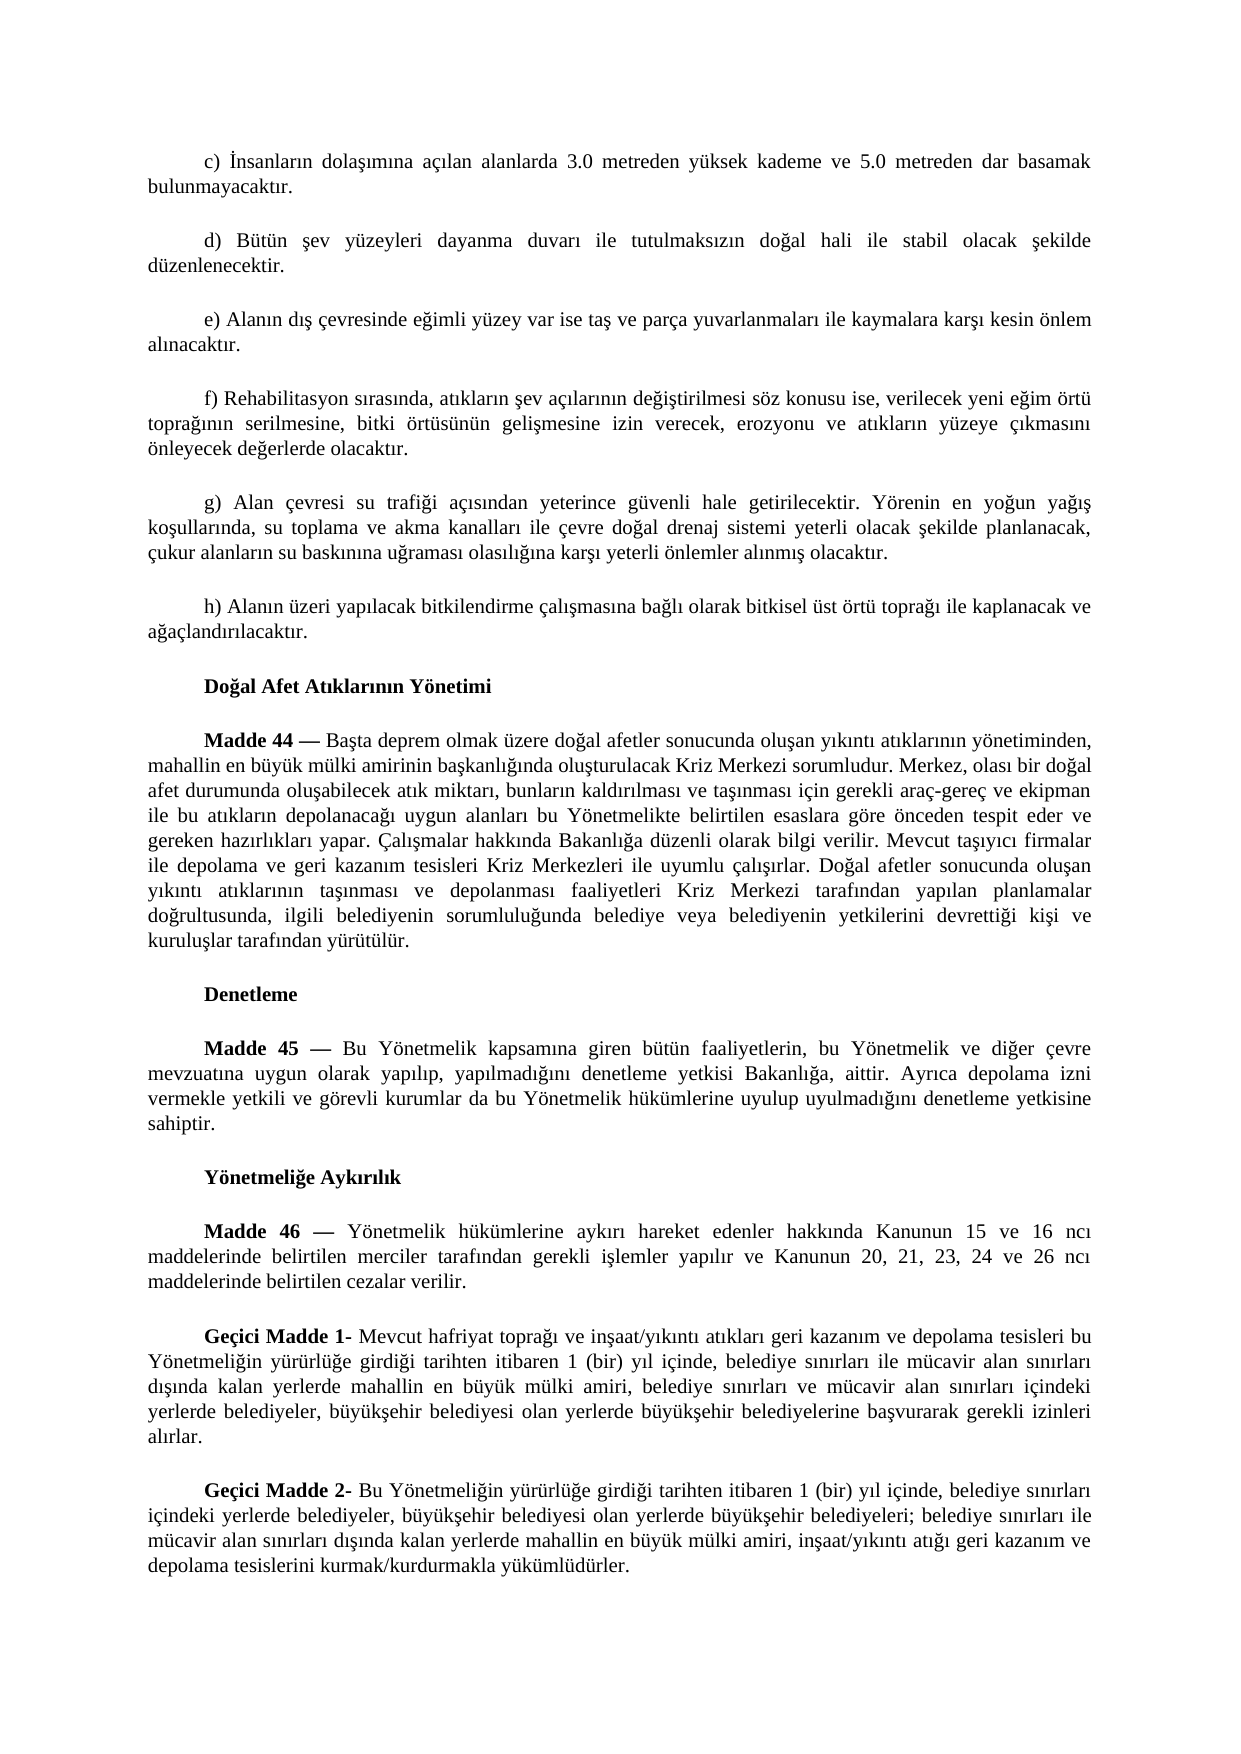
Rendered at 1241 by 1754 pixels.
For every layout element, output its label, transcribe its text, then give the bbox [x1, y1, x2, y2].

text Madde 44 — Başta deprem olmak üzere doğal afetler sonucunda oluşan yıkıntı atıklarının yönetiminden, mahallin en büyük mülki amirinin başkanlığında oluşturulacak Kriz Merkezi sorumludur. Merkez, olası bir doğal afet durumunda oluşabilecek atık miktarı, bunların kaldırılması ve taşınması için gerekli araç-gereç ve ekipman ile bu atıkların depolanacağı uygun alanları bu Yönetmelikte belirtilen esaslara göre önceden tespit eder ve gereken hazırlıkları yapar. Çalışmalar hakkında Bakanlığa düzenli olarak bilgi verilir. Mevcut taşıyıcı firmalar ile depolama ve geri kazanım tesisleri Kriz Merkezleri ile uyumlu çalışırlar. Doğal afetler sonucunda oluşan yıkıntı atıklarının taşınması ve depolanması faaliyetleri Kriz Merkezi tarafından yapılan planlamalar doğrultusunda, ilgili belediyenin sorumluluğunda belediye veya belediyenin yetkilerini devrettiği kişi ve kuruluşlar tarafından yürütülür. [148, 727, 1093, 952]
text Yönetmeliğe Aykırılık [148, 1164, 1093, 1189]
text d) Bütün şev yüzeyleri dayanma duvarı ile tutulmaksızın doğal hali ile stabil olacak şekilde düzenlenecektir. [148, 227, 1093, 277]
text c) İnsanların dolaşımına açılan alanlarda 3.0 metreden yüksek kademe ve 5.0 metreden dar basamak bulunmayacaktır. [148, 148, 1093, 198]
text Geçici Madde 1- Mevcut hafriyat toprağı ve inşaat/yıkıntı atıkları geri kazanım ve depolama tesisleri bu Yönetmeliğin yürürlüğe girdiği tarihten itibaren 1 (bir) yıl içinde, belediye sınırları ile mücavir alan sınırları dışında kalan yerlerde mahallin en büyük mülki amiri, belediye sınırları ve mücavir alan sınırları içindeki yerlerde belediyeler, büyükşehir belediyesi olan yerlerde büyükşehir belediyelerine başvurarak gerekli izinleri alırlar. [148, 1323, 1093, 1448]
text Madde 45 — Bu Yönetmelik kapsamına giren bütün faaliyetlerin, bu Yönetmelik ve diğer çevre mevzuatına uygun olarak yapılıp, yapılmadığını denetleme yetkisi Bakanlığa, aittir. Ayrıca depolama izni vermekle yetkili ve görevli kurumlar da bu Yönetmelik hükümlerine uyulup uyulmadığını denetleme yetkisine sahiptir. [148, 1035, 1093, 1135]
text h) Alanın üzeri yapılacak bitkilendirme çalışmasına bağlı olarak bitkisel üst örtü toprağı ile kaplanacak ve ağaçlandırılacaktır. [148, 593, 1093, 643]
text Madde 46 — Yönetmelik hükümlerine aykırı hareket edenler hakkında Kanunun 15 ve 16 ncı maddelerinde belirtilen merciler tarafından gerekli işlemler yapılır ve Kanunun 20, 21, 23, 24 ve 26 ncı maddelerinde belirtilen cezalar verilir. [148, 1218, 1093, 1293]
text f) Rehabilitasyon sırasında, atıkların şev açılarının değiştirilmesi söz konusu ise, verilecek yeni eğim örtü toprağının serilmesine, bitki örtüsünün gelişmesine izin verecek, erozyonu ve atıkların yüzeye çıkmasını önleyecek değerlerde olacaktır. [148, 385, 1093, 460]
text Geçici Madde 2- Bu Yönetmeliğin yürürlüğe girdiği tarihten itibaren 1 (bir) yıl içinde, belediye sınırları içindeki yerlerde belediyeler, büyükşehir belediyesi olan yerlerde büyükşehir belediyeleri; belediye sınırları ile mücavir alan sınırları dışında kalan yerlerde mahallin en büyük mülki amiri, inşaat/yıkıntı atığı geri kazanım ve depolama tesislerini kurmak/kurdurmakla yükümlüdürler. [148, 1477, 1093, 1577]
text e) Alanın dış çevresinde eğimli yüzey var ise taş ve parça yuvarlanmaları ile kaymalara karşı kesin önlem alınacaktır. [148, 306, 1093, 356]
text Doğal Afet Atıklarının Yönetimi [148, 673, 1093, 698]
text Denetleme [148, 981, 1093, 1006]
text g) Alan çevresi su trafiği açısından yeterince güvenli hale getirilecektir. Yörenin en yoğun yağış koşullarında, su toplama ve akma kanalları ile çevre doğal drenaj sistemi yeterli olacak şekilde planlanacak, çukur alanların su baskınına uğraması olasılığına karşı yeterli önlemler alınmış olacaktır. [148, 489, 1093, 564]
